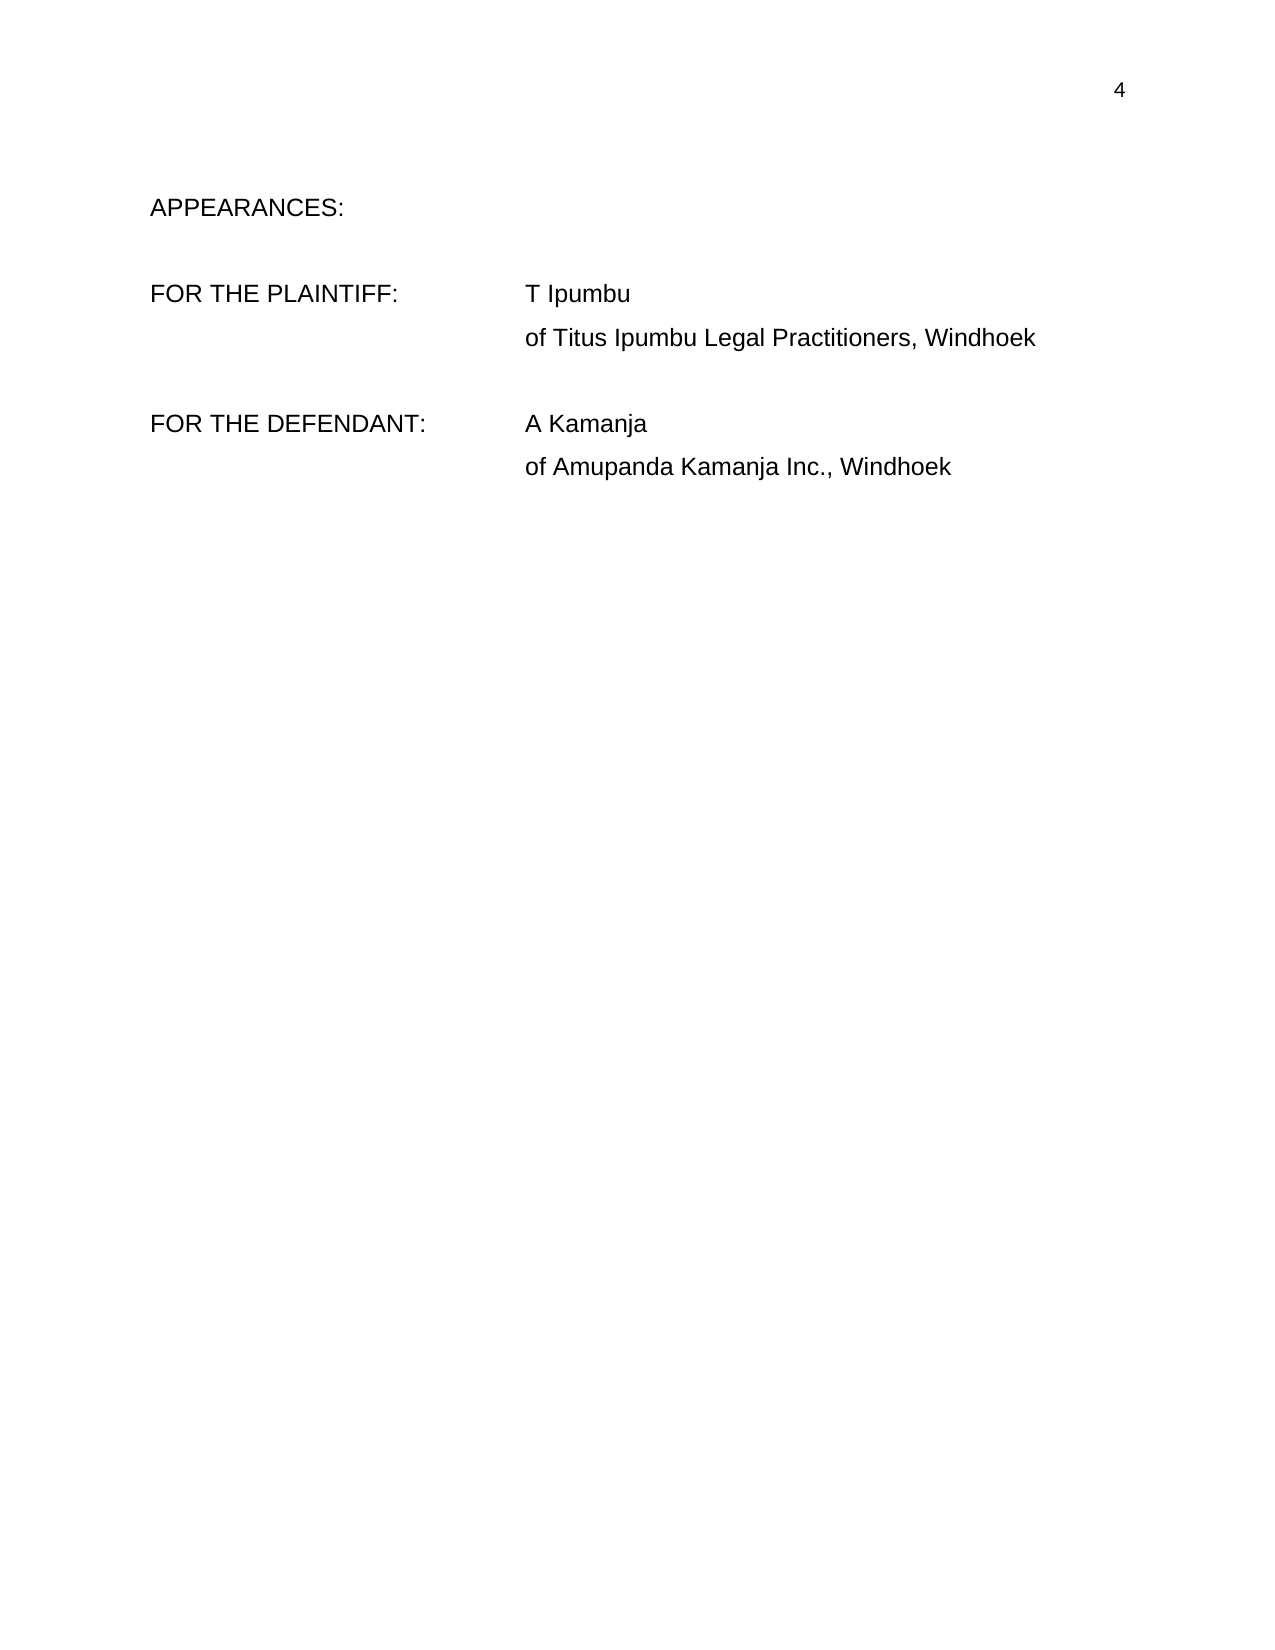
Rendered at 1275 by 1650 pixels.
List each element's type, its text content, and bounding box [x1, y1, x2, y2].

text FOR THE PLAINTIFF: T Ipumbu [150, 279, 1087, 308]
text APPEARANCES: [150, 193, 1087, 222]
text of Titus Ipumbu Legal Practitioners, Windhoek [525, 322, 1087, 351]
text FOR THE DEFENDANT: A Kamanja [150, 409, 1087, 437]
text of Amupanda Kamanja Inc., Windhoek [150, 452, 1087, 481]
